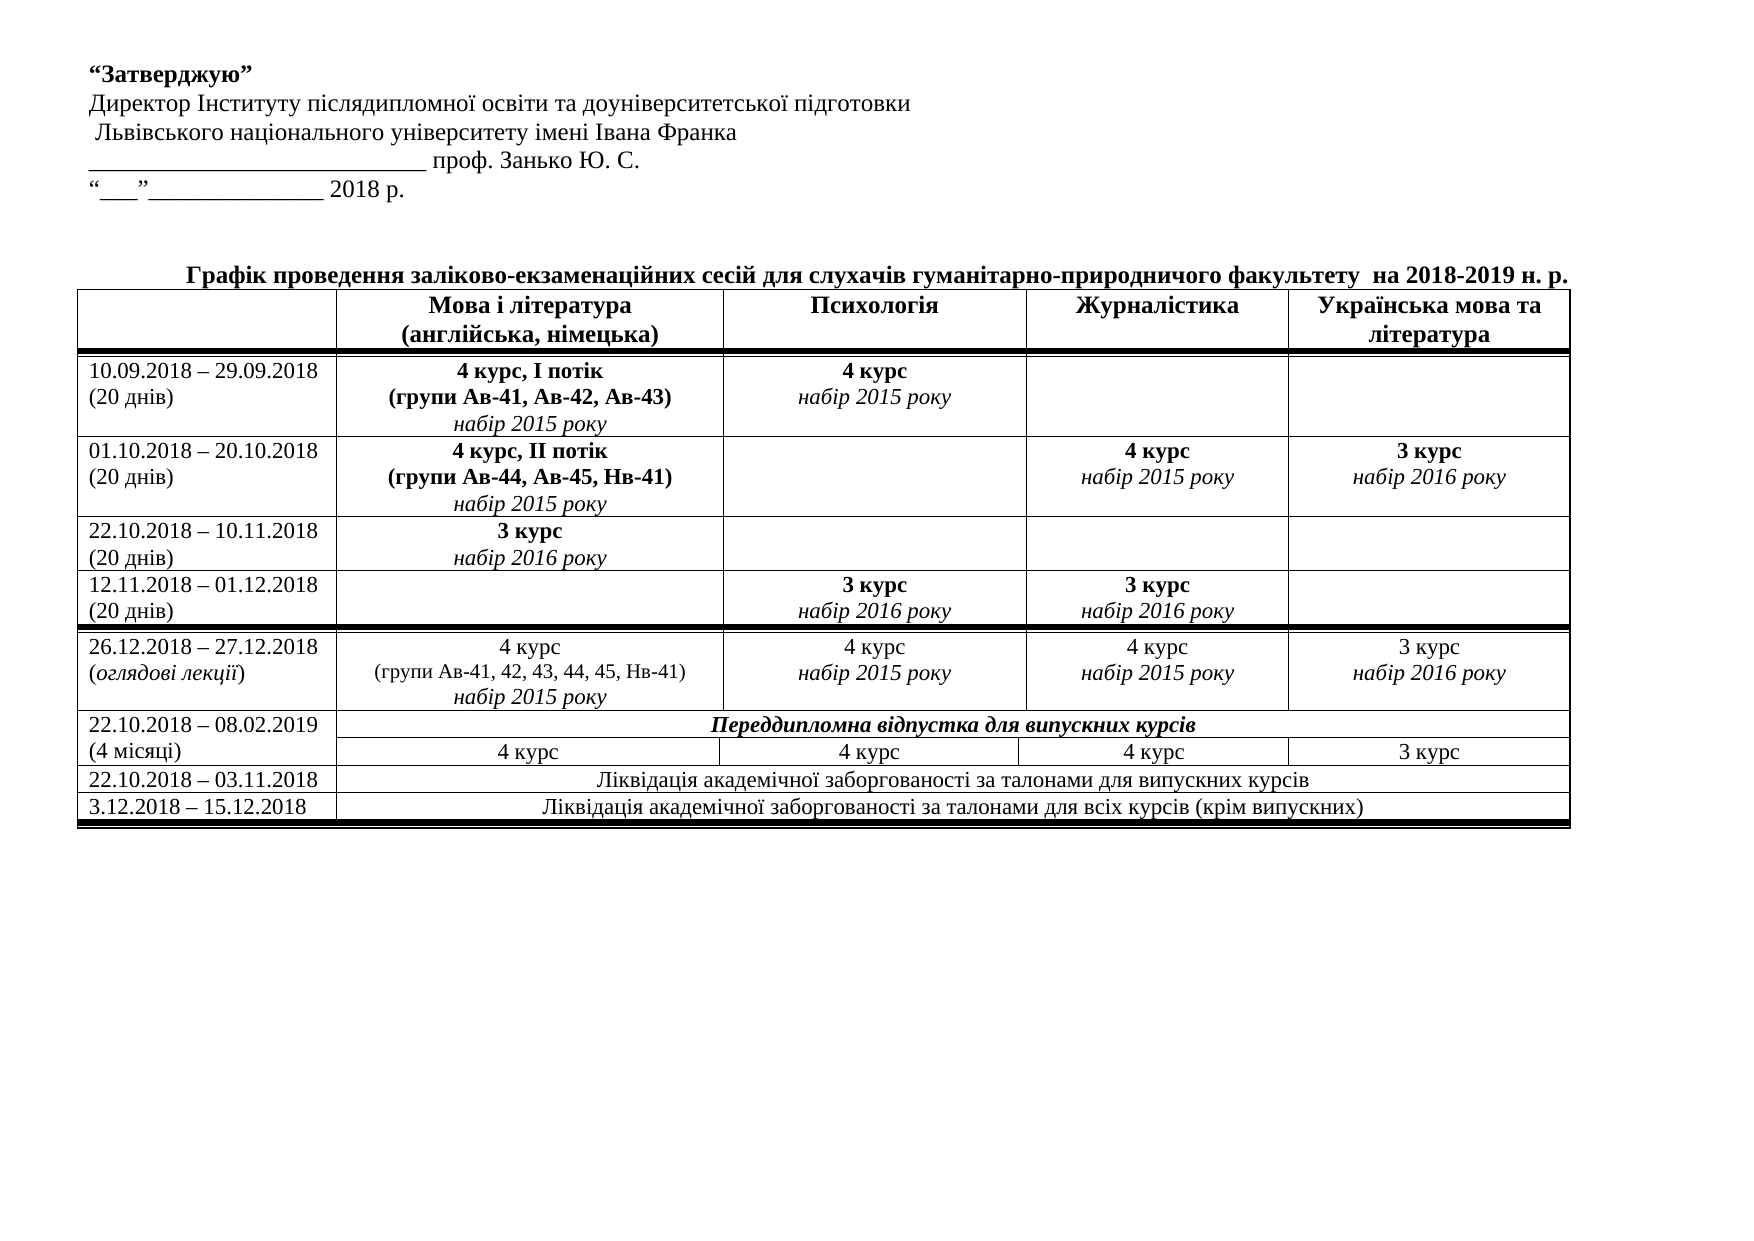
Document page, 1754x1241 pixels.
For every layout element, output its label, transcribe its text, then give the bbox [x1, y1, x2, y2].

text Директор Інституту післядипломної освіти та доуніверситетської підготовки [89, 88, 1665, 117]
text Графік проведення заліково-екзаменаційних сесій для слухачів гуманітарно-природничого факультету на 2018-2019 н. р. [89, 260, 1665, 289]
text ___________________________ проф. Занько Ю. С. [89, 145, 1665, 174]
table_cell [1289, 357, 1569, 436]
table_cell 3 курс набір 2016 року [724, 571, 1026, 624]
table_cell [1027, 517, 1288, 570]
table_cell 22.10.2018 – 03.11.2018 [78, 766, 336, 792]
table_cell 01.10.2018 – 20.10.2018 (20 днів) [78, 437, 336, 516]
table_cell 10.09.2018 – 29.09.2018 (20 днів) [78, 357, 336, 436]
table_cell [724, 437, 1026, 516]
table_cell Ліквідація академічної заборгованості за талонами для всіх курсів (крім випускних) [337, 793, 1569, 819]
table_cell 3 курс набір 2016 року [1289, 633, 1569, 710]
table_cell 3 курс набір 2016 року [337, 517, 723, 570]
table_cell Ліквідація академічної заборгованості за талонами для випускних курсів [337, 766, 1569, 792]
table_cell 3 курс набір 2016 року [1289, 437, 1569, 516]
table_cell 4 курс, IІ потік (групи Ав-44, Ав-45, Нв-41) набір 2015 року [337, 437, 723, 516]
table_header Журналістика [1027, 290, 1288, 348]
table_cell 4 курс [720, 738, 1018, 764]
table_cell 4 курс [337, 738, 719, 764]
table_cell 4 курс (групи Ав-41, 42, 43, 44, 45, Нв-41) набір 2015 року [337, 633, 723, 710]
text Львівського національного університету імені Івана Франка [89, 117, 1665, 145]
table_cell 22.10.2018 – 08.02.2019 (4 місяці) [78, 711, 336, 764]
table_cell [337, 571, 723, 624]
table_cell Переддипломна відпустка для випускних курсів [337, 711, 1569, 737]
table_cell [724, 517, 1026, 570]
table_cell 4 курс набір 2015 року [1027, 633, 1288, 710]
table_cell 4 курс набір 2015 року [1027, 437, 1288, 516]
table_cell 3 курс [1289, 738, 1569, 764]
table_cell 22.10.2018 – 10.11.2018 (20 днів) [78, 517, 336, 570]
table_header Українська мова та література [1289, 290, 1569, 348]
subtitle “Затверджую” [89, 59, 1665, 88]
table_cell 3.12.2018 – 15.12.2018 [78, 793, 336, 819]
table_cell 4 курс набір 2015 року [724, 633, 1026, 710]
table_cell [1289, 517, 1569, 570]
table_cell 26.12.2018 – 27.12.2018 (оглядові лекції) [78, 633, 336, 710]
table_cell 4 курс набір 2015 року [724, 357, 1026, 436]
table_header Мова і література (англійська, німецька) [337, 290, 723, 348]
table_cell [1027, 357, 1288, 436]
table_cell 3 курс набір 2016 року [1027, 571, 1288, 624]
table_cell 4 курс, І потік (групи Ав-41, Ав-42, Ав-43) набір 2015 року [337, 357, 723, 436]
table_header Психологія [724, 290, 1026, 348]
text “___”______________ 2018 р. [89, 174, 1665, 203]
table_cell [1289, 571, 1569, 624]
table_header [78, 290, 336, 348]
table_cell 4 курс [1019, 738, 1288, 764]
table_cell 12.11.2018 – 01.12.2018 (20 днів) [78, 571, 336, 624]
